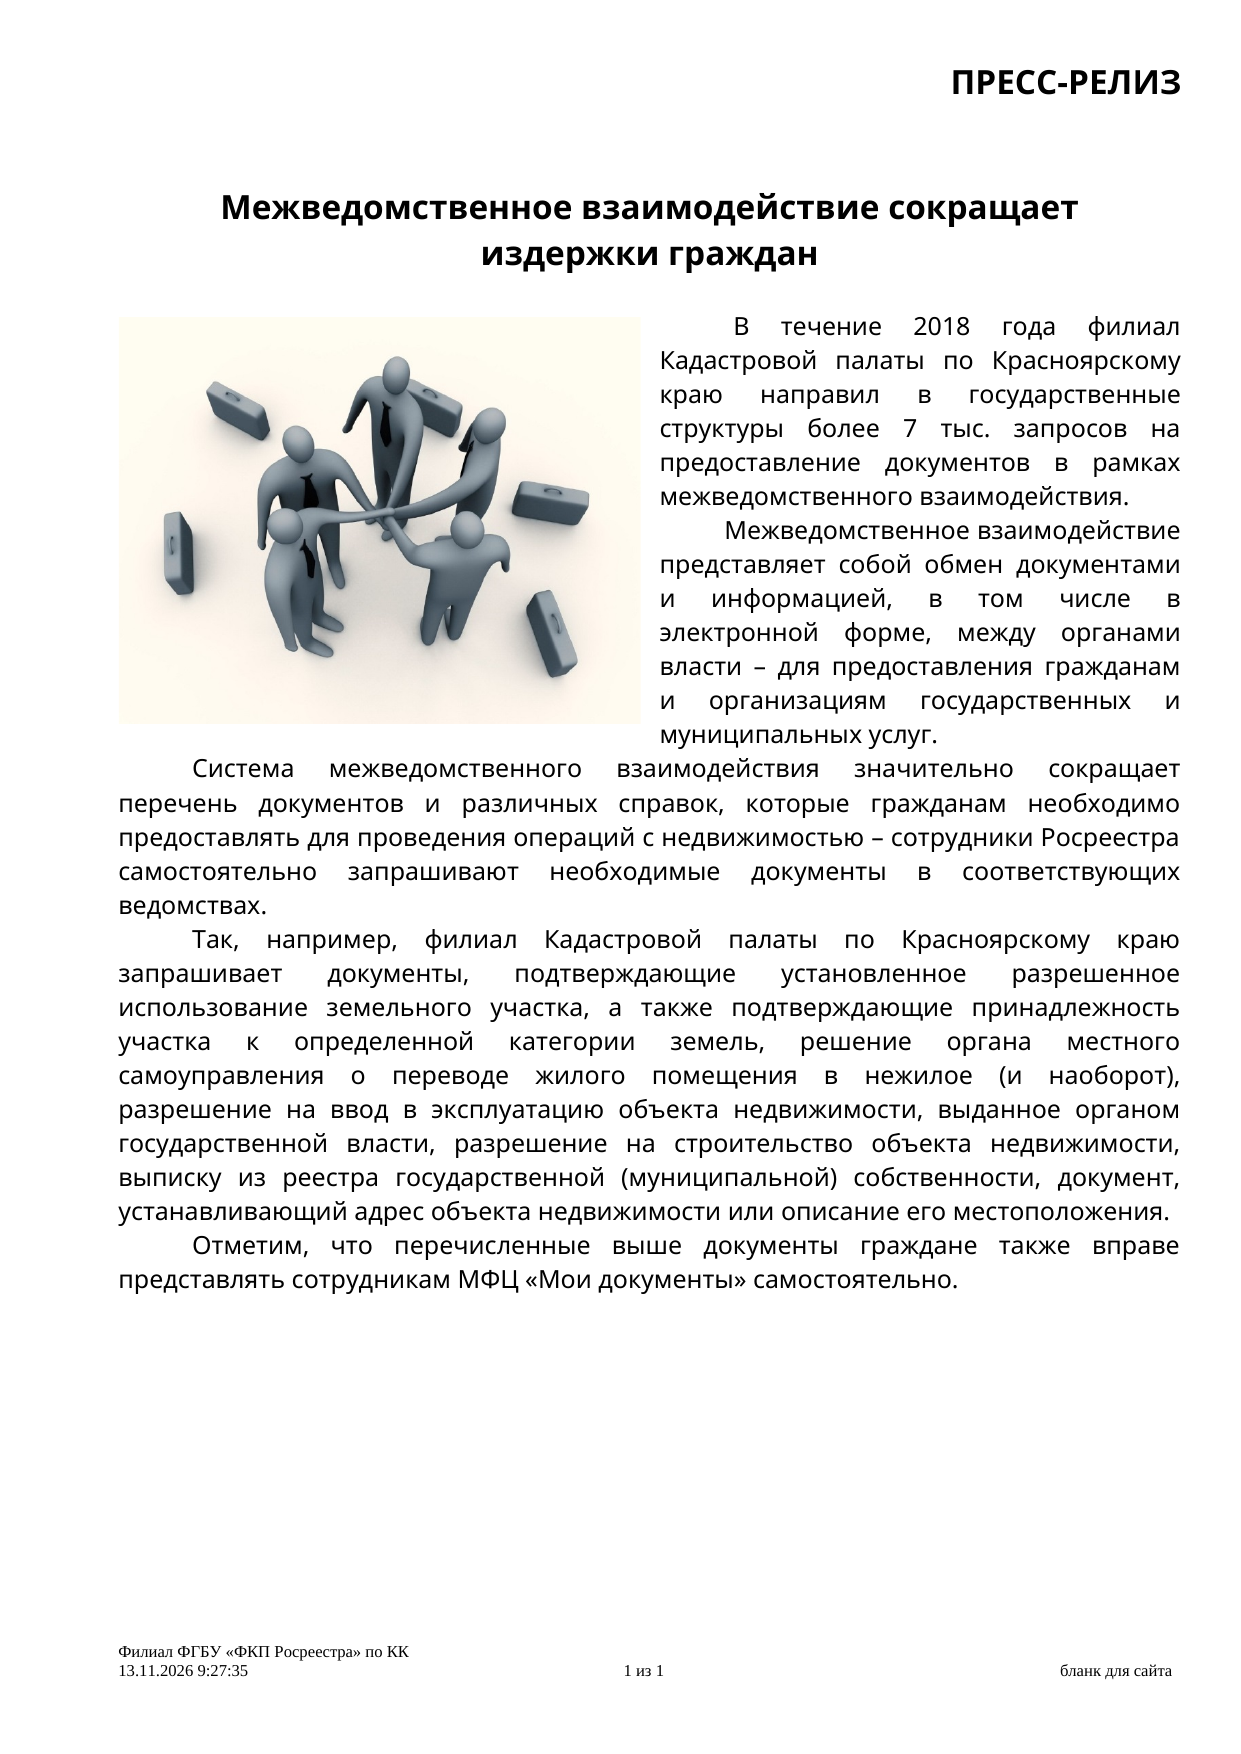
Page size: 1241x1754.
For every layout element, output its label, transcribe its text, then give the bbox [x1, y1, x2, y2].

text Так, например, филиал Кадастровой палаты по Красноярскому краю запрашивает документы, подтверждающие установленное разрешенное использование земельного участка, а также подтверждающие принадлежность участка к определенной категории земель, решение органа местного самоуправления о переводе жилого помещения в нежилое (и наоборот), разрешение на ввод в эксплуатацию объекта недвижимости, выданное органом государственной власти, разрешение на строительство объекта недвижимости, выписку из реестра государственной (муниципальной) собственности, документ, устанавливающий адрес объекта недвижимости или описание его местоположения. [118, 921, 1181, 1228]
text ПРЕСС-РЕЛИЗ [118, 59, 1181, 104]
text Межведомственное взаимодействие сокращает издержки граждан [118, 184, 1181, 275]
text Отметим, что перечисленные выше документы граждане также вправе представлять сотрудникам МФЦ «Мои документы» самостоятельно. [118, 1228, 1181, 1296]
picture [118, 317, 641, 724]
text Межведомственное взаимодействие представляет собой обмен документами и информацией, в том числе в электронной форме, между органами власти – для предоставления гражданам и организациям государственных и муниципальных услуг. [118, 513, 1181, 751]
text В течение 2018 года филиал Кадастровой палаты по Красноярскому краю направил в государственные структуры более 7 тыс. запросов на предоставление документов в рамках межведомственного взаимодействия. [118, 308, 1181, 513]
text Система межведомственного взаимодействия значительно сокращает перечень документов и различных справок, которые гражданам необходимо предоставлять для проведения операций с недвижимостью – сотрудники Росреестра самостоятельно запрашивают необходимые документы в соответствующих ведомствах. [118, 751, 1181, 921]
